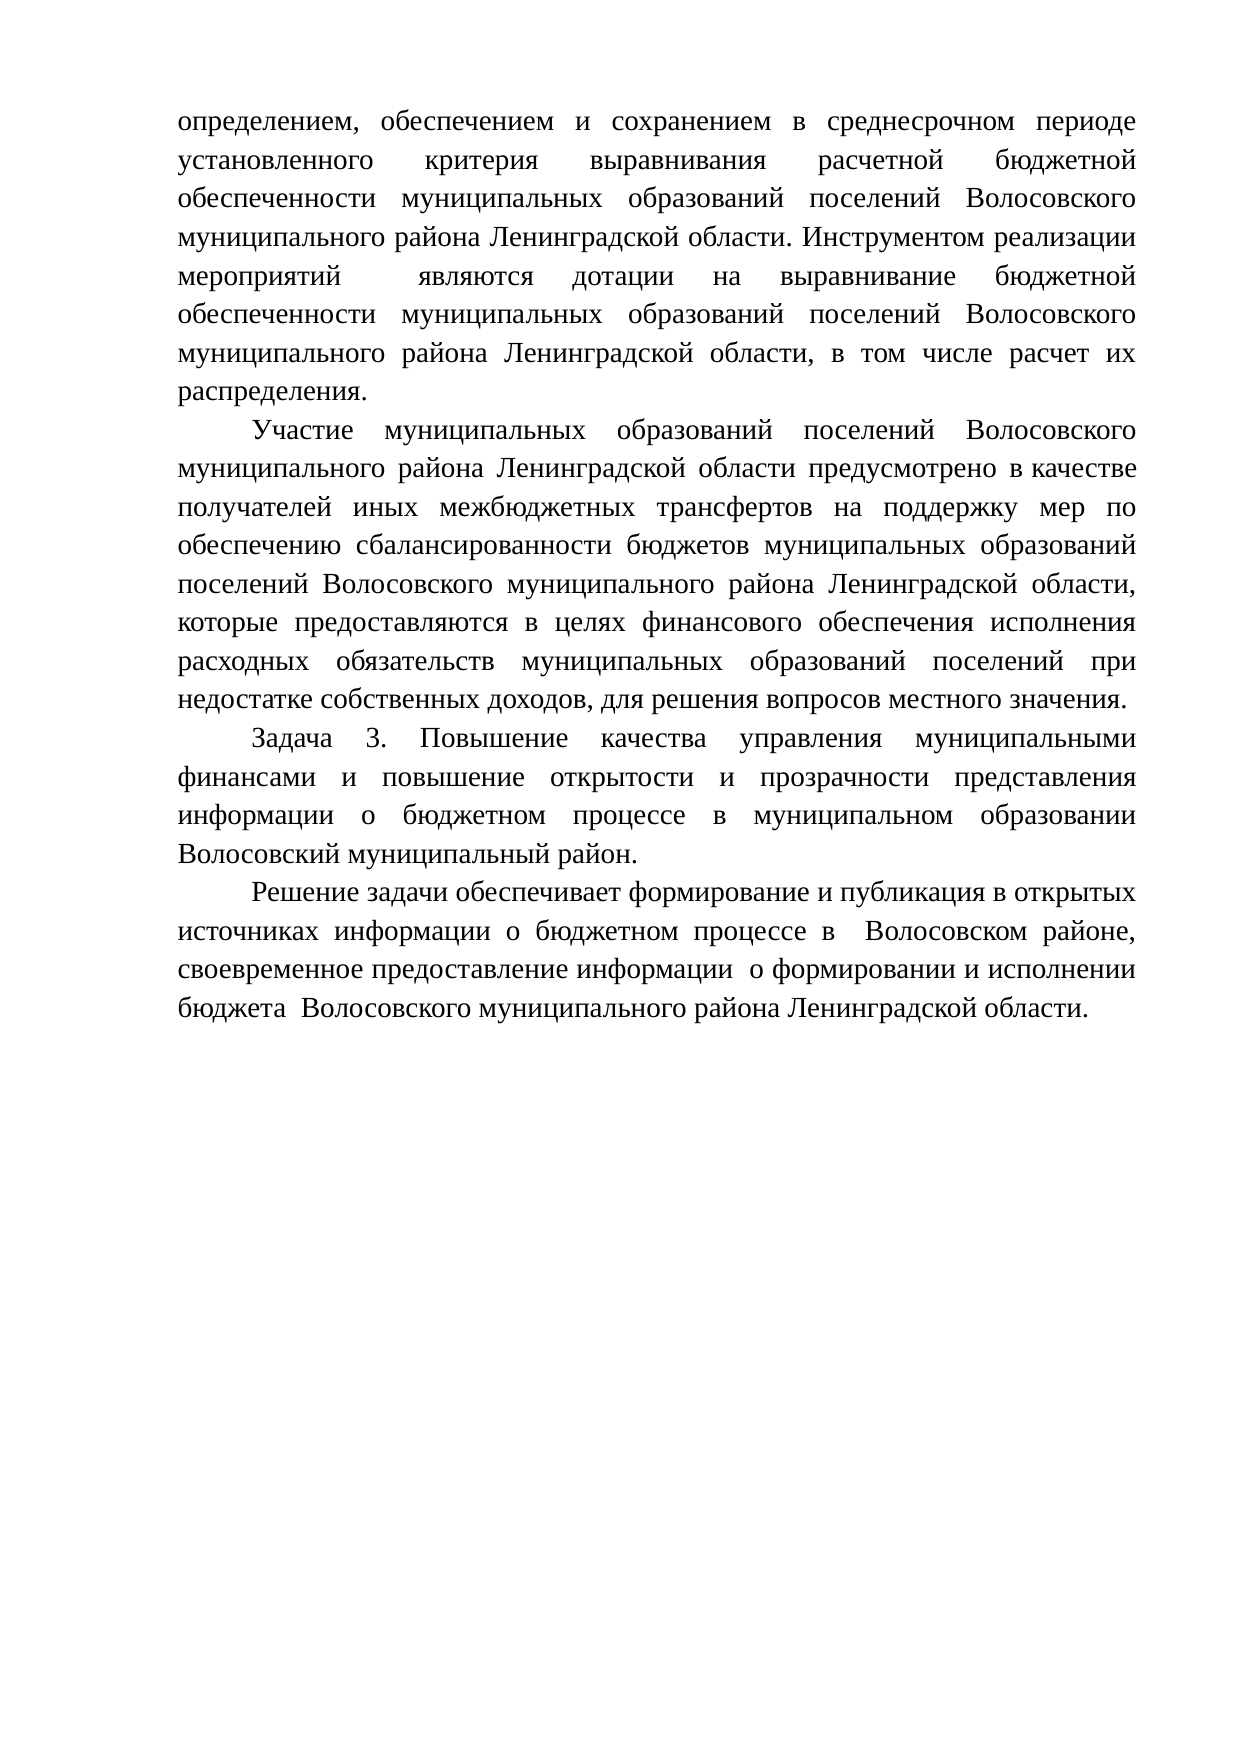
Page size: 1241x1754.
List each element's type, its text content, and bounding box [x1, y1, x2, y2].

text Решение задачи обеспечивает формирование и публикация в открытых источниках информации о бюджетном процессе в Волосовском районе, своевременное предоставление информации о формировании и исполнении бюджета Волосовского муниципального района Ленинградской области. [177, 874, 1137, 1023]
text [177, 103, 1137, 407]
text Задача 3. Повышение качества управления муниципальными финансами и повышение открытости и прозрачности представления информации о бюджетном процессе в муниципальном образовании Волосовский муниципальный район. [177, 720, 1137, 869]
text Участие муниципальных образований поселений Волосовского муниципального района Ленинградской области предусмотрено в качестве получателей иных межбюджетных трансфертов на поддержку мер по обеспечению сбалансированности бюджетов муниципальных образований поселений Волосовского муниципального района Ленинградской области, которые предоставляются в целях финансового обеспечения исполнения расходных обязательств муниципальных образований поселений при недостатке собственных доходов, для решения вопросов местного значения. [177, 412, 1137, 715]
